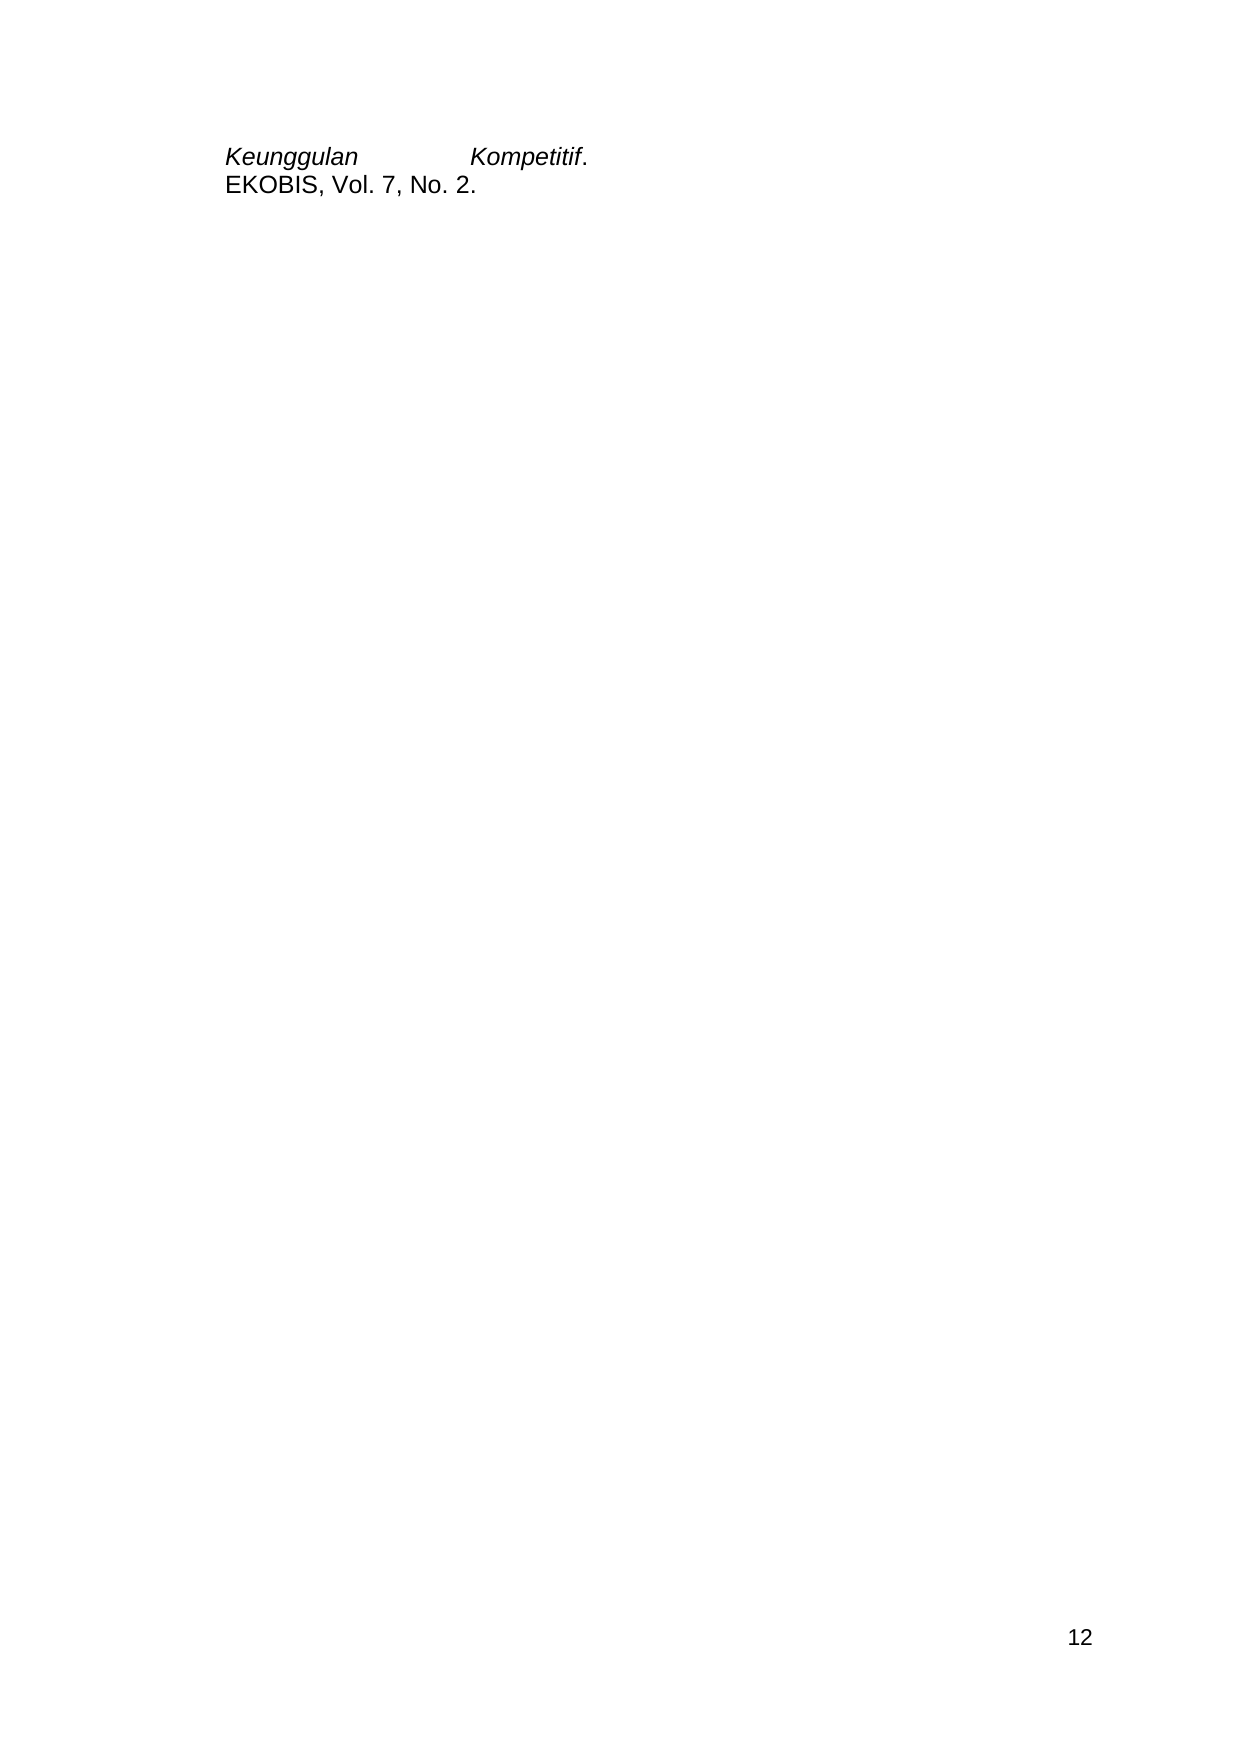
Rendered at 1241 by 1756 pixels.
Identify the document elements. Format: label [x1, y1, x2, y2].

text [150, 142, 588, 199]
